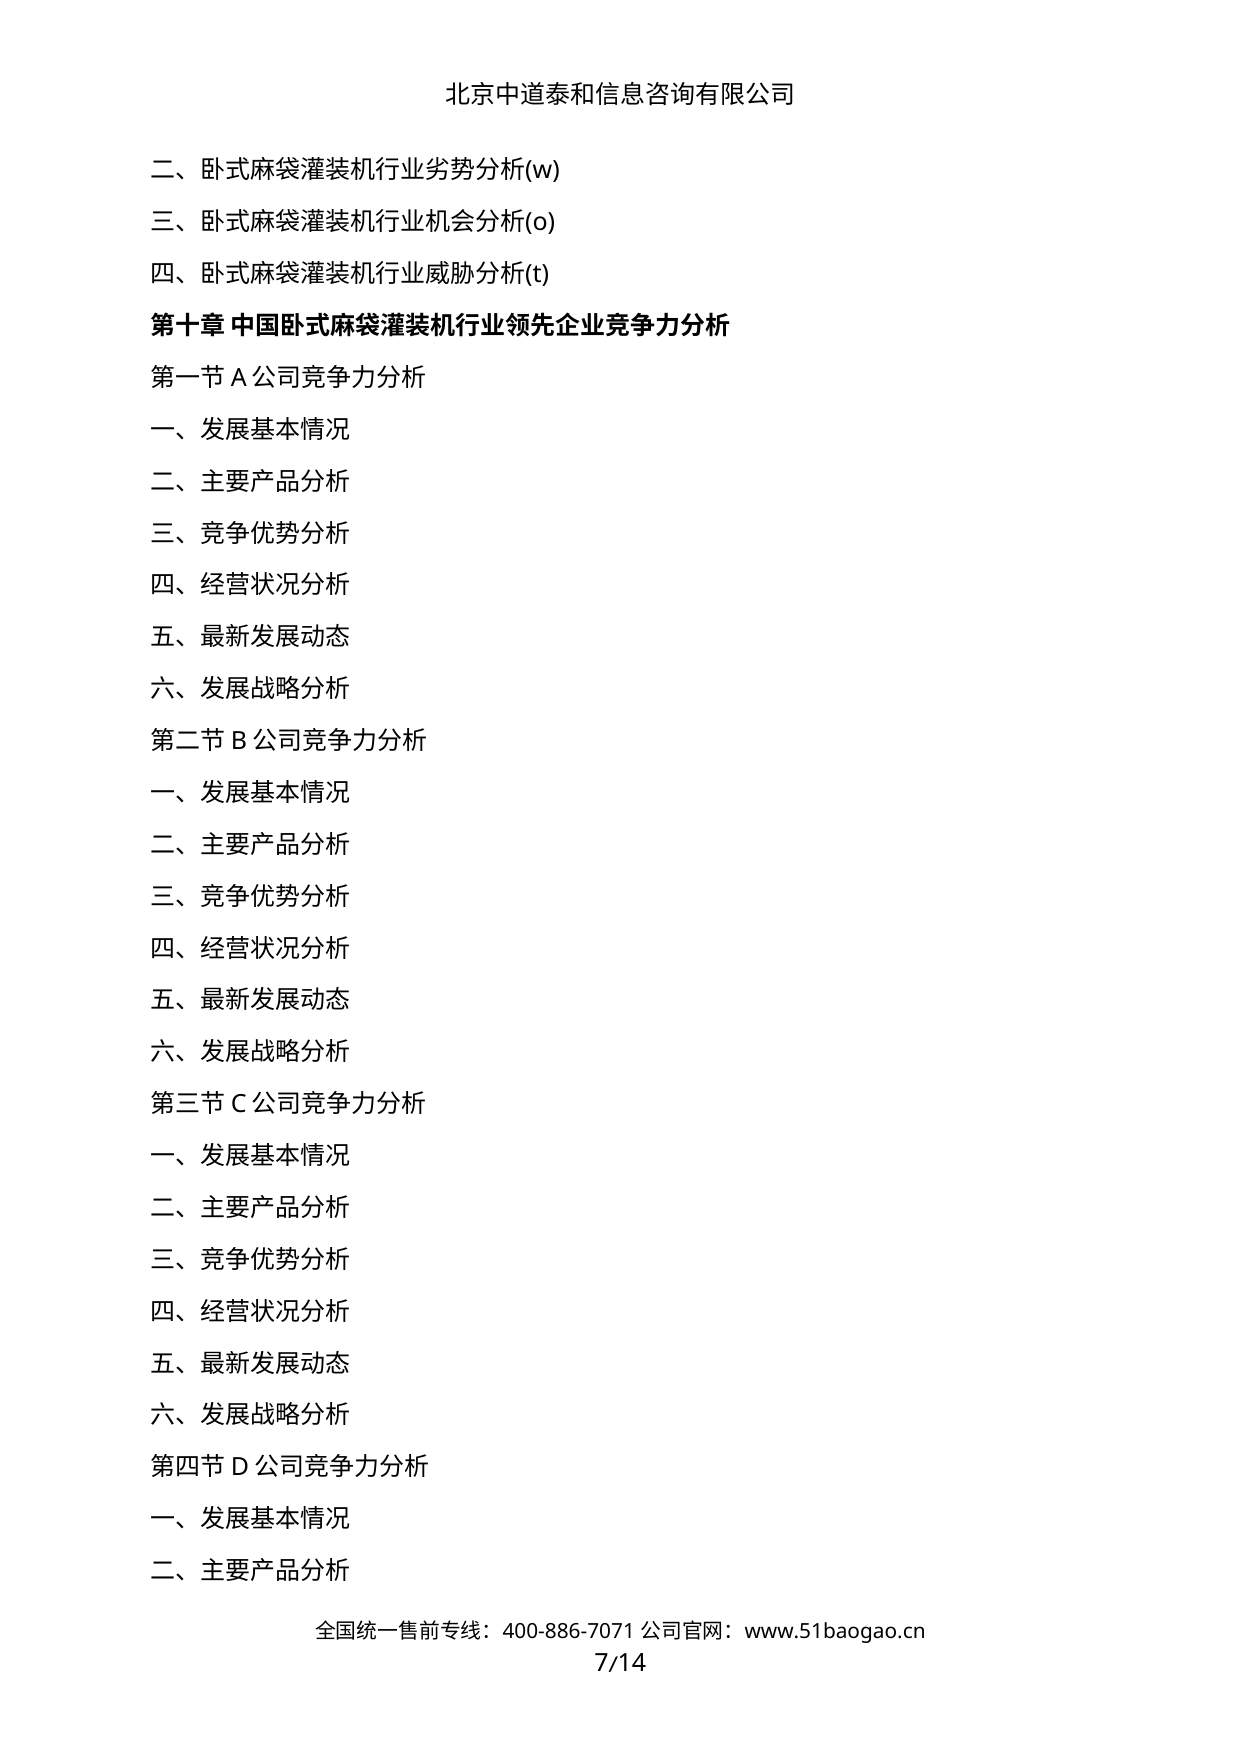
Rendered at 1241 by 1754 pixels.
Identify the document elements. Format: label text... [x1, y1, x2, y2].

text 三、竞争优势分析 [150, 876, 1090, 912]
text 六、发展战略分析 [150, 1395, 1090, 1431]
text 一、发展基本情况 [150, 409, 1090, 446]
text 六、发展战略分析 [150, 669, 1090, 705]
text 二、主要产品分析 [150, 1187, 1090, 1224]
text 二、主要产品分析 [150, 1551, 1090, 1587]
text 五、最新发展动态 [150, 617, 1090, 653]
text 三、卧式麻袋灌装机行业机会分析(o) [150, 202, 1090, 238]
text 第二节 B公司竞争力分析 [150, 721, 1090, 757]
text 四、卧式麻袋灌装机行业威胁分析(t) [150, 254, 1090, 290]
text 一、发展基本情况 [150, 772, 1090, 809]
text 一、发展基本情况 [150, 1136, 1090, 1172]
text 三、竞争优势分析 [150, 513, 1090, 549]
text 二、卧式麻袋灌装机行业劣势分析(w) [150, 150, 1090, 186]
text 一、发展基本情况 [150, 1499, 1090, 1535]
text 第三节 C公司竞争力分析 [150, 1084, 1090, 1120]
text 第十章 中国卧式麻袋灌装机行业领先企业竞争力分析 [150, 306, 1090, 342]
text 第一节 A公司竞争力分析 [150, 357, 1090, 394]
text 四、经营状况分析 [150, 565, 1090, 601]
text 二、主要产品分析 [150, 461, 1090, 497]
text 五、最新发展动态 [150, 980, 1090, 1016]
text 二、主要产品分析 [150, 824, 1090, 861]
text 第四节 D公司竞争力分析 [150, 1447, 1090, 1483]
text 六、发展战略分析 [150, 1032, 1090, 1068]
text 三、竞争优势分析 [150, 1239, 1090, 1276]
text 五、最新发展动态 [150, 1343, 1090, 1379]
text 四、经营状况分析 [150, 1291, 1090, 1327]
text 四、经营状况分析 [150, 928, 1090, 964]
